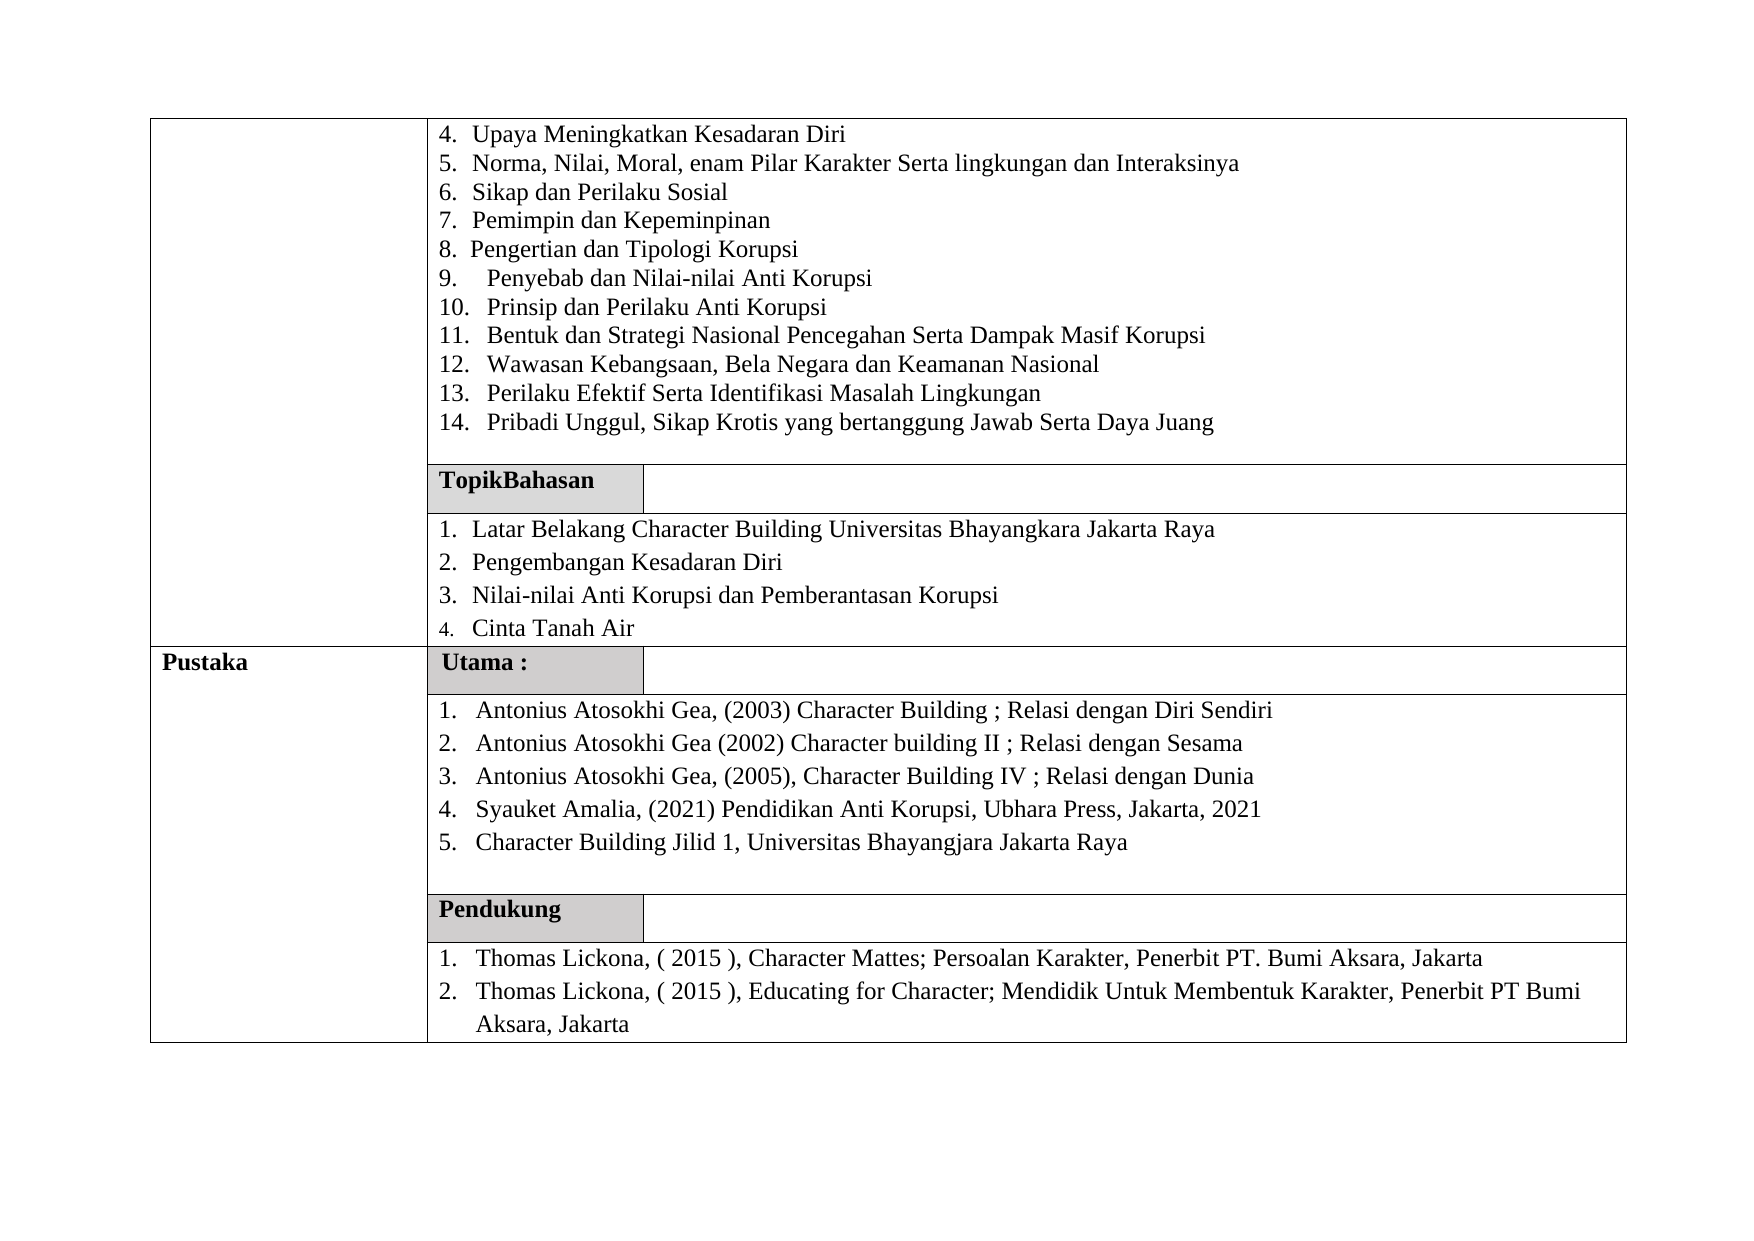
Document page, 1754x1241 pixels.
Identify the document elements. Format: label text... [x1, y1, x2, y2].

table_cell Antonius Atosokhi Gea, (2003) Character Building ; Relasi dengan Diri Sendiri Antonius Atosokhi Gea (2002) Character building II ; Relasi dengan Sesama Antonius Atosokhi Gea, (2005), Character Building IV ; Relasi dengan Dunia Syauket Amalia, (2021) Pendidikan Anti Korupsi, Ubhara Press, Jakarta, 2021 Character Building Jilid 1, Universitas Bhayangjara Jakarta Raya [428, 695, 1626, 893]
table_cell Latar Belakang Character Building Universitas Bhayangkara Jakarta Raya Pengembangan Kesadaran Diri Nilai-nilai Anti Korupsi dan Pemberantasan Korupsi Cinta Tanah Air [428, 514, 1626, 646]
table_cell [644, 465, 1626, 513]
table_cell TopikBahasan [428, 465, 643, 513]
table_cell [428, 119, 1626, 464]
table_cell Utama : [428, 647, 643, 694]
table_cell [428, 943, 1626, 1042]
table_cell Pendukung [428, 895, 643, 942]
table_cell [644, 895, 1626, 942]
table_cell Pustaka [151, 647, 427, 1042]
table_cell [644, 647, 1626, 694]
